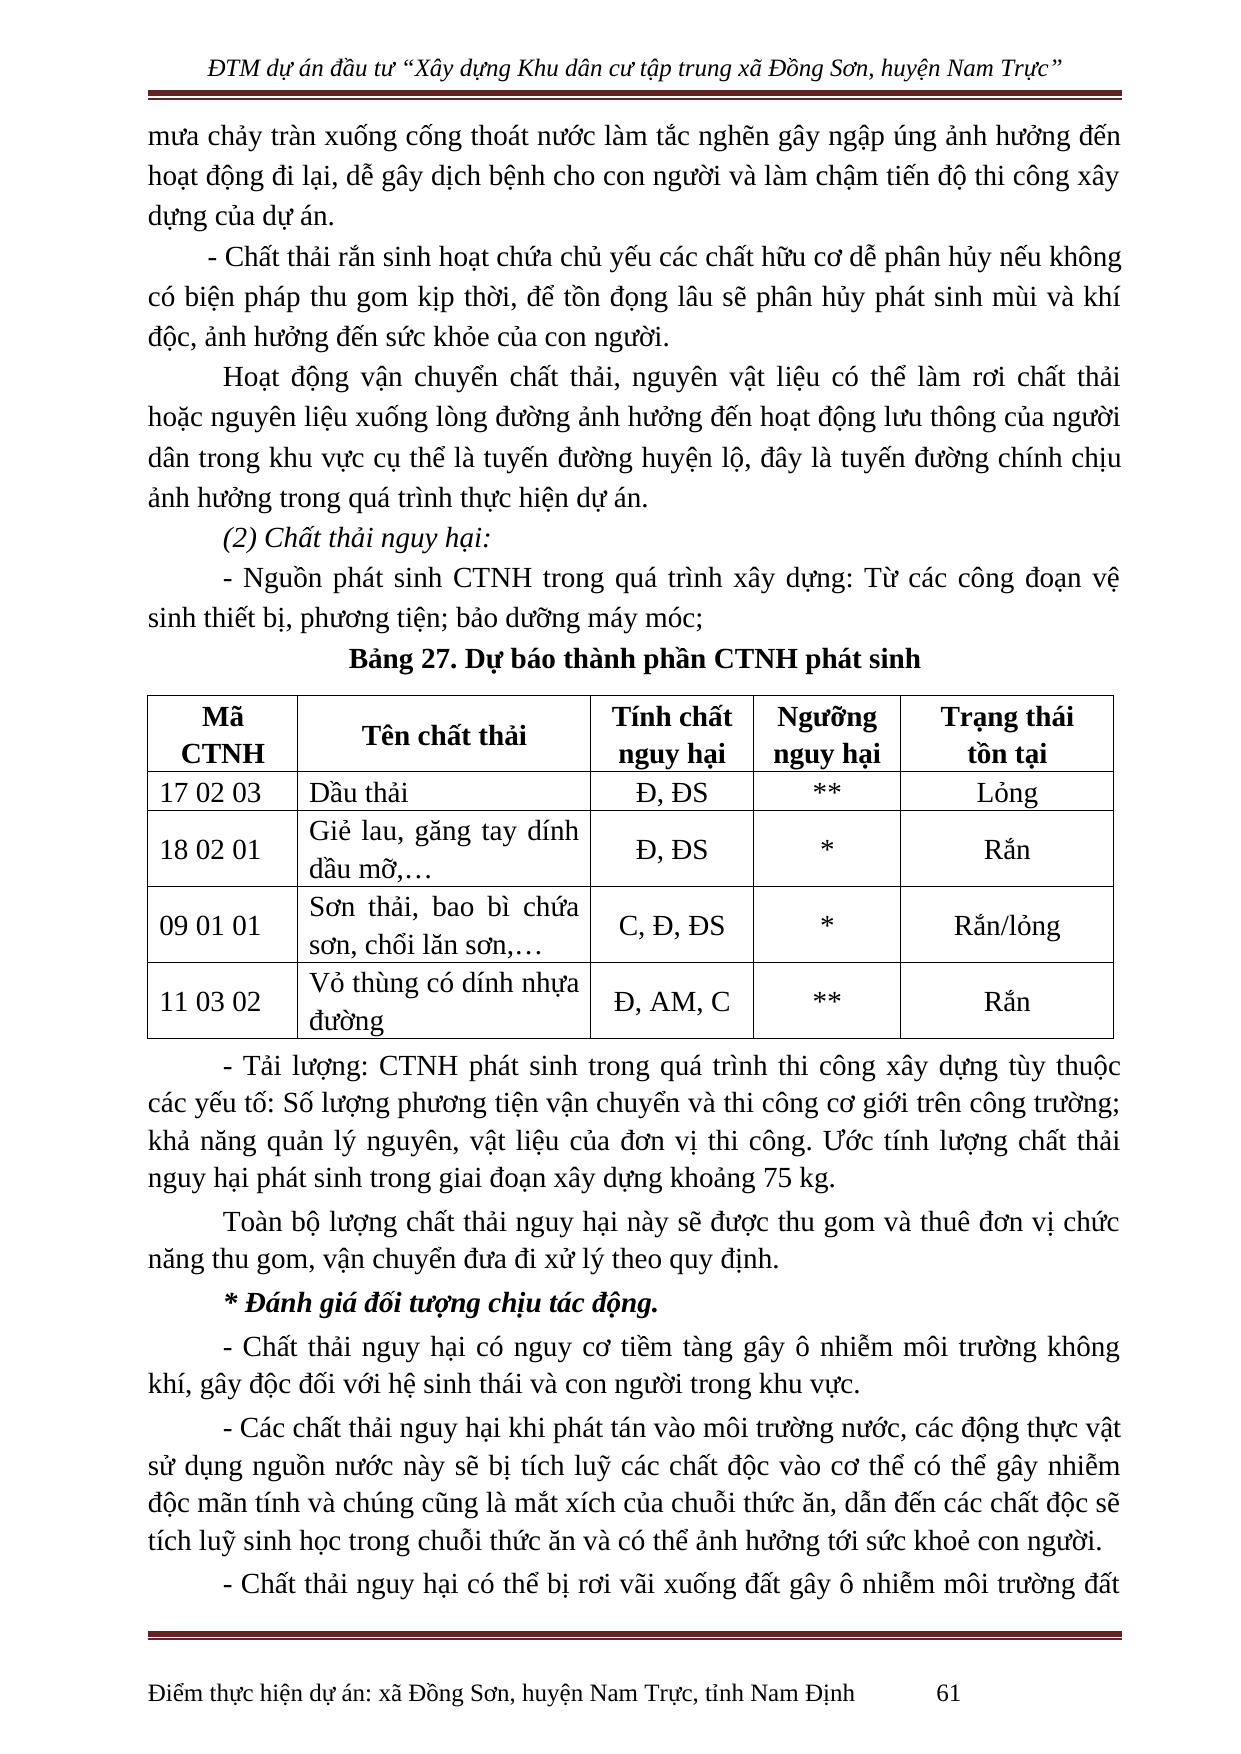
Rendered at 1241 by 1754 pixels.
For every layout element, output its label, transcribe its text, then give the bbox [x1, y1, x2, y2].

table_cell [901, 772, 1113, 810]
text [148, 1564, 1122, 1601]
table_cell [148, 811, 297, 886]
text - Các chất thải nguy hại khi phát tán vào môi trường nước, các động thực vật sử dụng nguồn nước này sẽ bị tích luỹ các chất độc vào cơ thể có thể gây nhiễm độc mãn tính và chúng cũng là mắt xích của chuỗi thức ăn, dẫn đến các chất độc sẽ tích luỹ sinh học trong chuỗi thức ăn và có thể ảnh hưởng tới sức khoẻ con người. [148, 1408, 1122, 1558]
text * Đánh giá đối tượng chịu tác động. [148, 1283, 1122, 1320]
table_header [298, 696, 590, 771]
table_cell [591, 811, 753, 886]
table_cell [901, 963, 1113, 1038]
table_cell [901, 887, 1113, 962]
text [148, 118, 1122, 232]
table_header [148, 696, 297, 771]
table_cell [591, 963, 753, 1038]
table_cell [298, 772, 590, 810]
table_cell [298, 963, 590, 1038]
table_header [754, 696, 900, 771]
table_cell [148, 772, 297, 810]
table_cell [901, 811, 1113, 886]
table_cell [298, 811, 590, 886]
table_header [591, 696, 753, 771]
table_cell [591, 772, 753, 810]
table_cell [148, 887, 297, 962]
text - Chất thải rắn sinh hoạt chứa chủ yếu các chất hữu cơ dễ phân hủy nếu không có biện pháp thu gom kịp thời, để tồn đọng lâu sẽ phân hủy phát sinh mùi và khí độc, ảnh hưởng đến sức khỏe của con người. [148, 239, 1122, 353]
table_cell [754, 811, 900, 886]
text Toàn bộ lượng chất thải nguy hại này sẽ được thu gom và thuê đơn vị chức năng thu gom, vận chuyển đưa đi xử lý theo quy định. [148, 1201, 1122, 1276]
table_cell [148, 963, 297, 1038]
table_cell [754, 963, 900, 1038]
text Hoạt động vận chuyển chất thải, nguyên vật liệu có thể làm rơi chất thải hoặc nguyên liệu xuống lòng đường ảnh hưởng đến hoạt động lưu thông của người dân trong khu vực cụ thể là tuyến đường huyện lộ, đây là tuyến đường chính chịu ảnh hưởng trong quá trình thực hiện dự án. [148, 359, 1122, 513]
text Bảng 27. Dự báo thành phần CTNH phát sinh [148, 641, 1122, 674]
text - Tải lượng: CTNH phát sinh trong quá trình thi công xây dựng tùy thuộc các yếu tố: Số lượng phương tiện vận chuyển và thi công cơ giới trên công trường; khả năng quản lý nguyên, vật liệu của đơn vị thi công. Ước tính lượng chất thải nguy hại phát sinh trong giai đoạn xây dựng khoảng 75 kg. [148, 1045, 1122, 1195]
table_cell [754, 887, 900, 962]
text (2) Chất thải nguy hại: [148, 520, 1122, 554]
text - Nguồn phát sinh CTNH trong quá trình xây dựng: Từ các công đoạn vệ sinh thiết bị, phương tiện; bảo dưỡng máy móc; [148, 560, 1122, 634]
text - Chất thải nguy hại có nguy cơ tiềm tàng gây ô nhiễm môi trường không khí, gây độc đối với hệ sinh thái và con người trong khu vực. [148, 1326, 1122, 1401]
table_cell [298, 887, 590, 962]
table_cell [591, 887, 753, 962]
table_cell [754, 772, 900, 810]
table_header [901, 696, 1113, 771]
